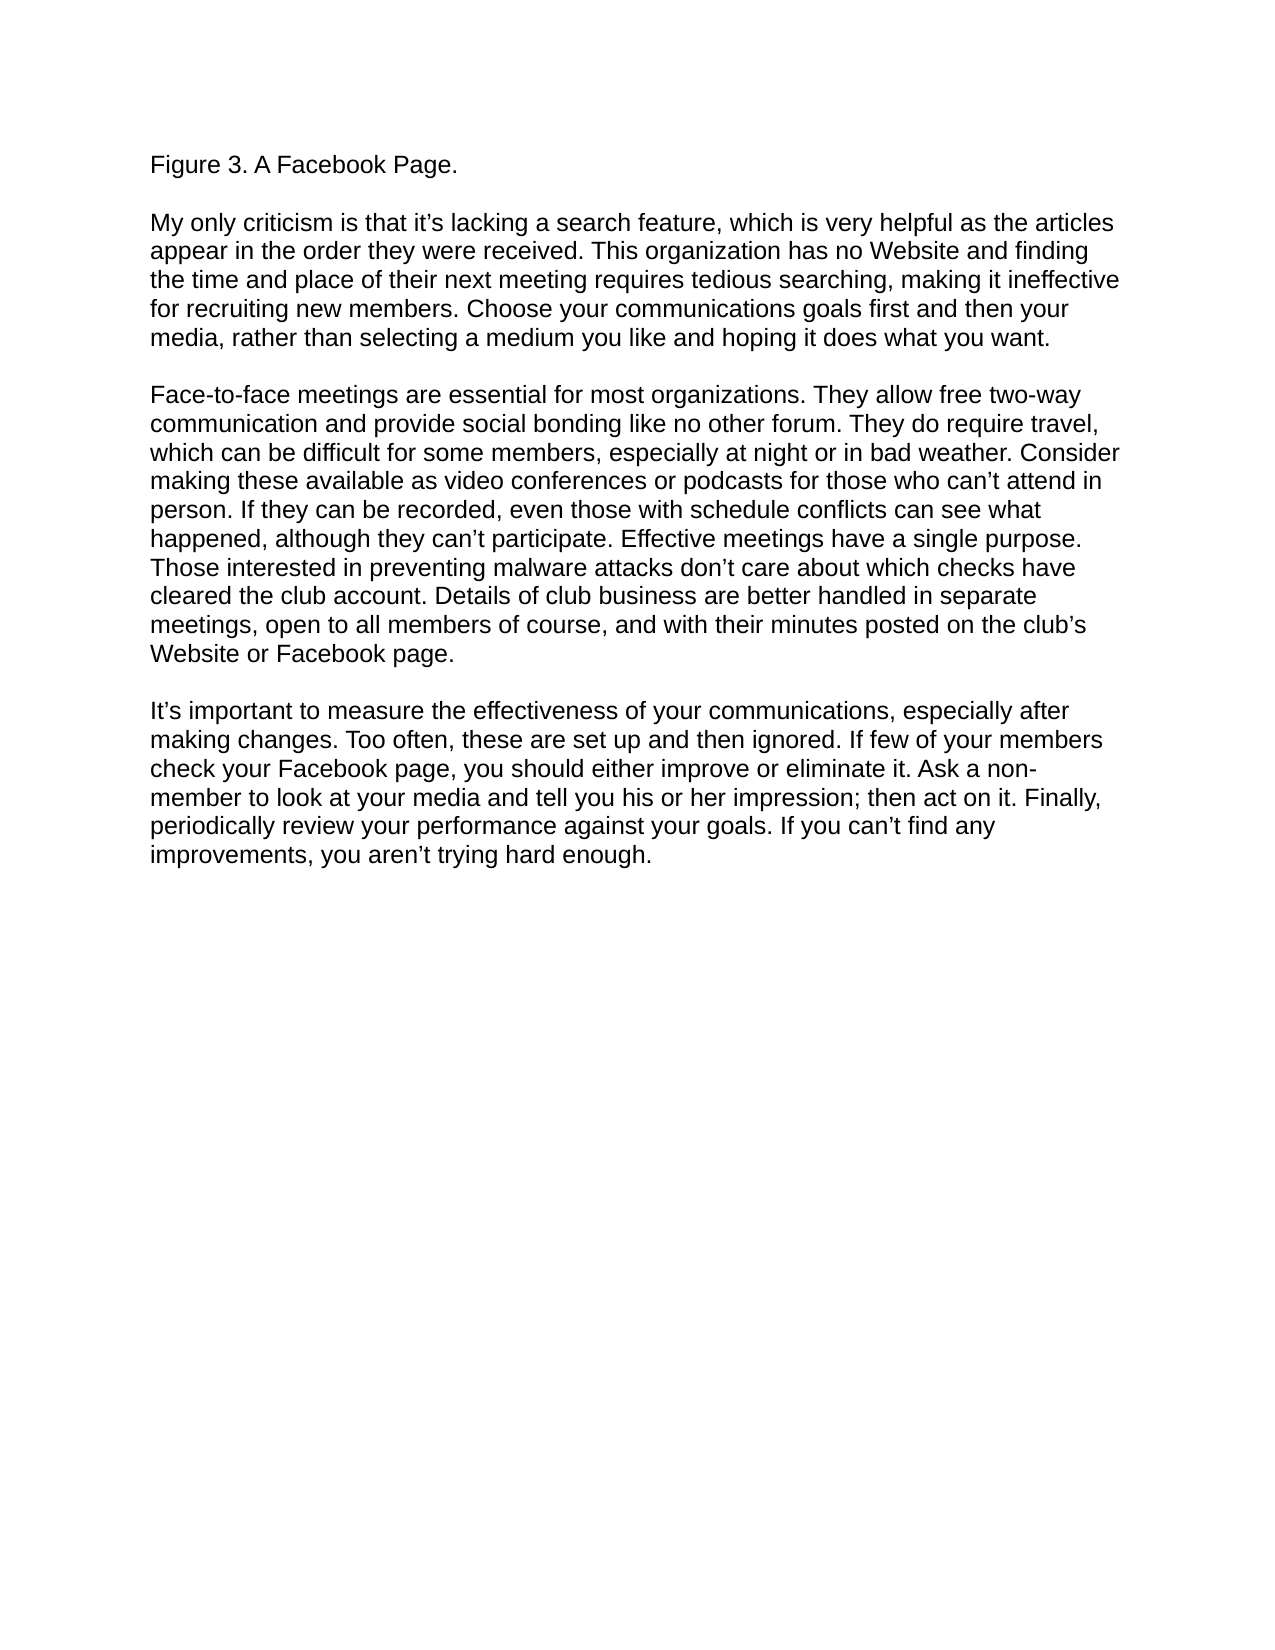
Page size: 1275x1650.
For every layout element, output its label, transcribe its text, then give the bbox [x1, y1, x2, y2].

text It’s important to measure the effectiveness of your communications, especially after making changes. Too often, these are set up and then ignored. If few of your members check your Facebook page, you should either improve or eliminate it. Ask a non-member to look at your media and tell you his or her impression; then act on it. Finally, periodically review your performance against your goals. If you can’t find any improvements, you aren’t trying hard enough. [150, 696, 1125, 869]
text Face-to-face meetings are essential for most organizations. They allow free two-way communication and provide social bonding like no other forum. They do require travel, which can be difficult for some members, especially at night or in bad weather. Consider making these available as video conferences or podcasts for those who can’t attend in person. If they can be recorded, even those with schedule conflicts can see what happened, although they can’t participate. Effective meetings have a single purpose. Those interested in preventing malware attacks don’t care about which checks have cleared the club account. Details of club business are better handled in separate meetings, open to all members of course, and with their minutes posted on the club’s Website or Facebook page. [150, 380, 1125, 667]
text Figure 3. A Facebook Page. [150, 150, 1125, 179]
text My only criticism is that it’s lacking a search feature, which is very helpful as the articles appear in the order they were received. This organization has no Website and finding the time and place of their next meeting requires tedious searching, making it ineffective for recruiting new members. Choose your communications goals first and then your media, rather than selecting a medium you like and hoping it does what you want. [150, 207, 1125, 351]
